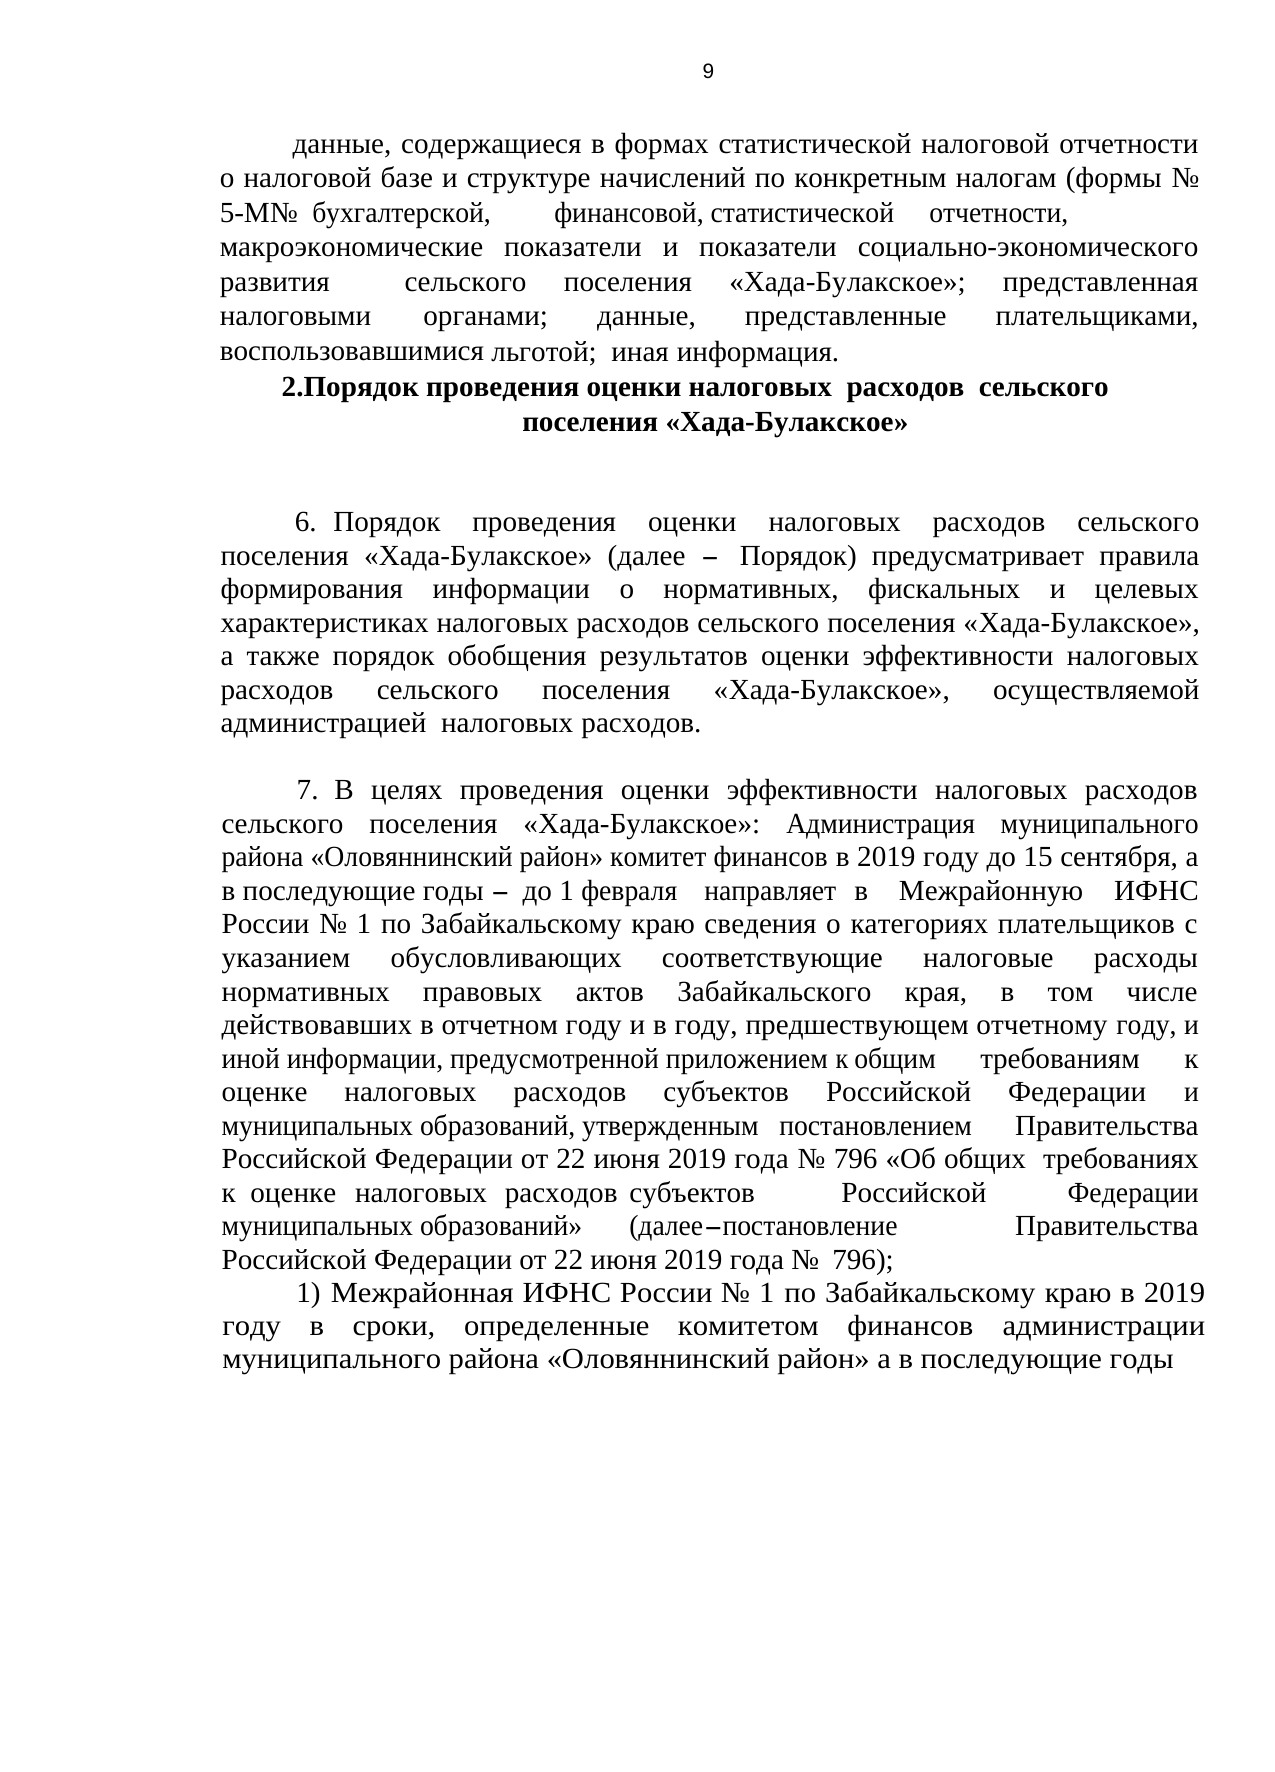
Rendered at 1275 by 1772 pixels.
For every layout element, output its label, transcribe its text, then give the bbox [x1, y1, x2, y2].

list Межрайонная ИФНС России № 1 по Забайкальскому краю в 2019 году в сроки, определенные комитетом финансов администрации муниципального района «Оловяннинский район» а в последующие годы [222, 1276, 1205, 1375]
list Порядок проведения оценки налоговых расходов сельского поселения «Хада-Булакское» (далее - Порядок) предусматривает правила формирования информации о нормативных, фискальных и целевых характеристиках налоговых расходов сельского поселения «Хада-Булакское», а также порядок обобщения результатов оценки эффективности налоговых расходов сельского поселения «Хада-Булакское», осуществляемой администрацией налоговых расходов. [220, 504, 1199, 739]
text данные, содержащиеся в формах статистической налоговой отчетности о налоговой базе и структуре начислений по конкретным налогам (формы № 5-М№ бухгалтерской, финансовой, статистической отчетности, макроэкономические показатели и показатели социально-экономического развития сельского поселения «Хада-Булакское»; представленная налоговыми органами; данные, представленные плательщиками, воспользовавшимися льготой; иная информация. [219, 126, 1199, 368]
list 2.Порядок проведения оценки налоговых расходов сельского [281, 369, 1217, 403]
list поселения «Хада-Булакское» [281, 404, 1217, 438]
list В целях проведения оценки эффективности налоговых расходов сельского поселения «Хада-Булакское»: Администрация муниципального района «Оловяннинский район» комитет финансов в 2019 году до 15 сентября, а в последующие годы - до 1 февраля направляет в Межрайонную ИФНС России № 1 по Забайкальскому краю сведения о категориях плательщиков с указанием обусловливающих соответствующие налоговые расходы нормативных правовых актов Забайкальского края, в том числе действовавших в отчетном году и в году, предшествующем отчетному году, и иной информации, предусмотренной приложением к общим требованиям к оценке налоговых расходов субъектов Российской Федерации и муниципальных образований, утвержденным постановлением Правительства Российской Федерации от 22 июня 2019 года № 796 «Об общих требованиях к оценке налоговых расходов субъектов Российской Федерации муниципальных образований» (далее -постановление Правительства Российской Федерации от 22 июня 2019 года № 796); [221, 772, 1199, 1276]
